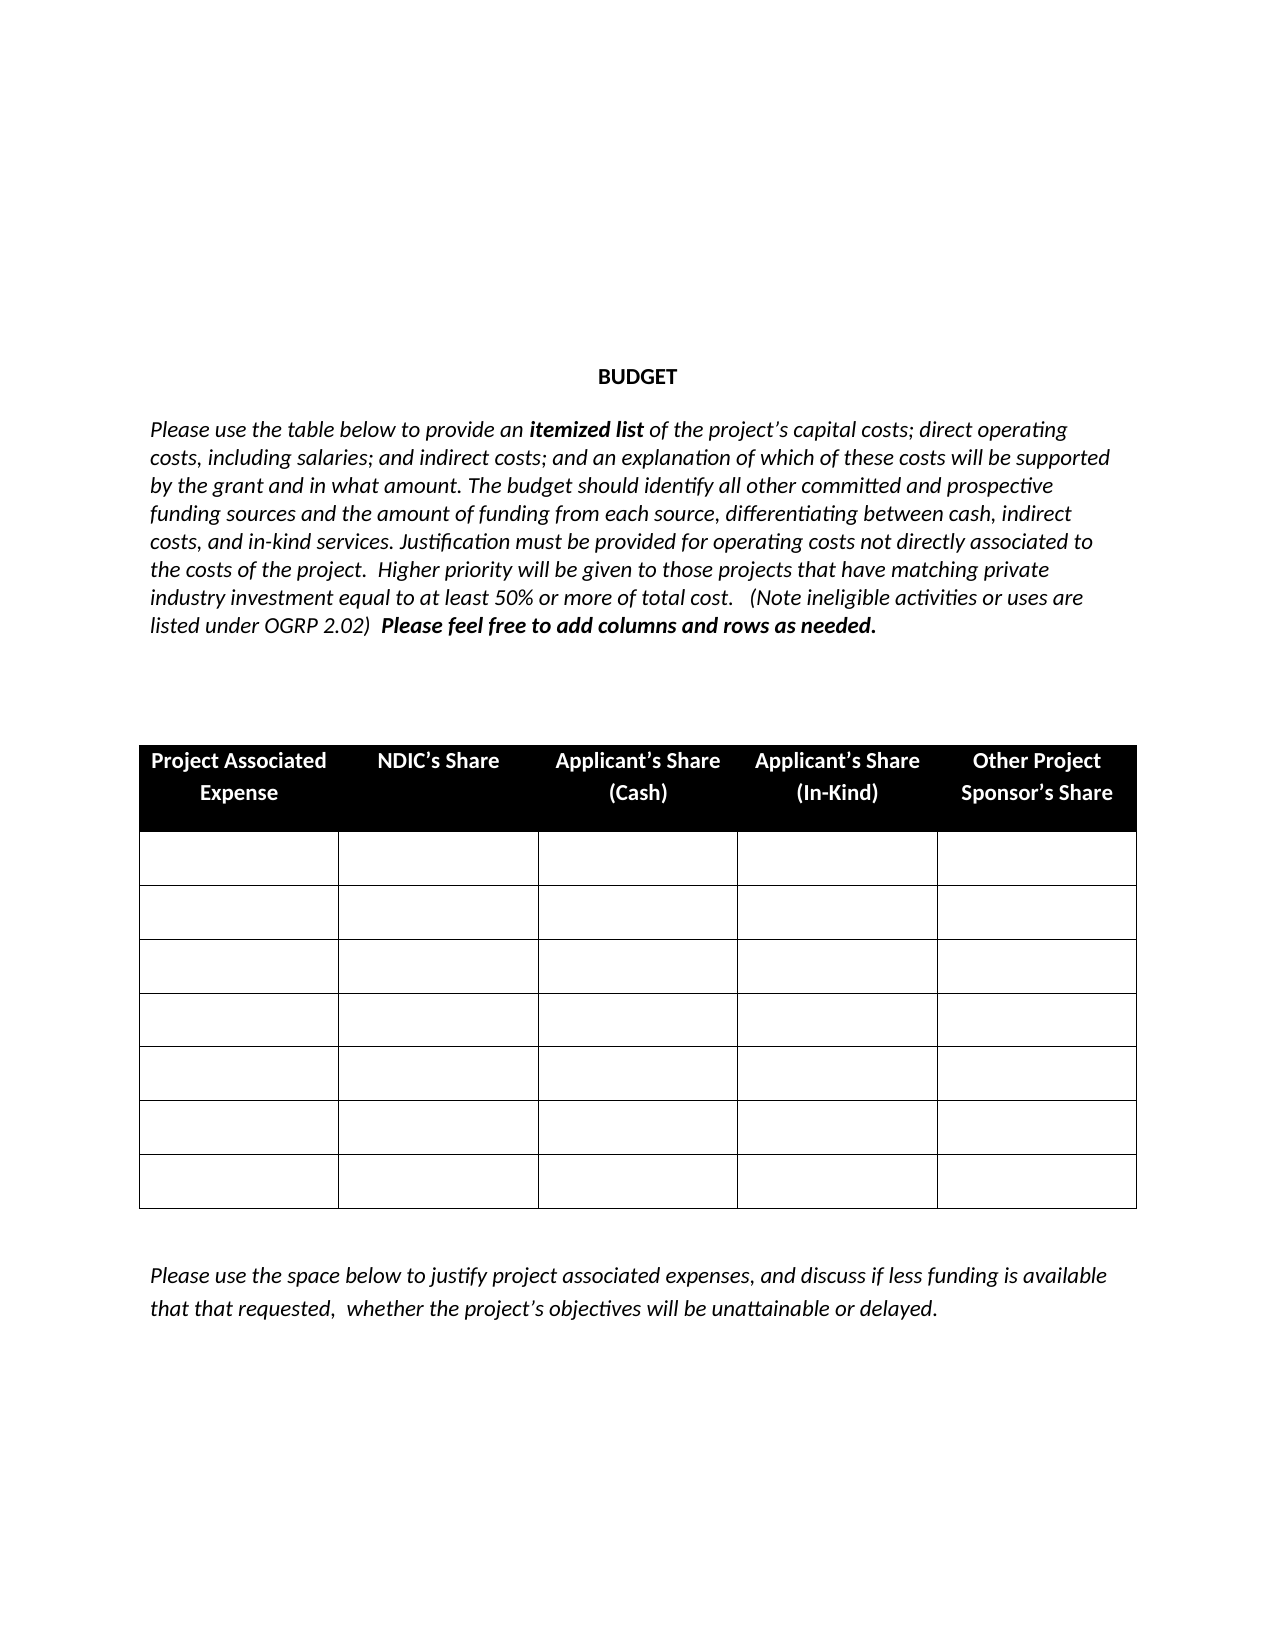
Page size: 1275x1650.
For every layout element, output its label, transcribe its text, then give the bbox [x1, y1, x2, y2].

table_cell [339, 940, 538, 992]
table_cell [140, 886, 338, 939]
table_cell [339, 1101, 538, 1154]
table_cell [539, 832, 737, 885]
table_cell [938, 940, 1136, 992]
table_cell [938, 886, 1136, 939]
table_cell [539, 940, 737, 992]
table_cell [140, 832, 338, 885]
table_cell [140, 940, 338, 992]
table_header NDIC’s Share [339, 746, 538, 831]
table_cell [738, 940, 937, 992]
table_header Applicant’s Share (Cash) [539, 746, 737, 831]
table_cell [938, 832, 1136, 885]
table_cell [539, 1155, 737, 1207]
table_cell [140, 1101, 338, 1154]
table_header Applicant’s Share (In-Kind) [738, 746, 937, 831]
text Please use the table below to provide an itemized list of the project’s capital costs; direct operating costs, including salaries; and indirect costs; and an explanation of which of these costs will be supported by the grant and in what amount. The budget should identify all other committed and prospective funding sources and the amount of funding from each source, differentiating between cash, indirect costs, and in-kind services. Justification must be provided for operating costs not directly associated to the costs of the project. Higher priority will be given to those projects that have matching private industry investment equal to at least 50% or more of total cost. (Note ineligible activities or uses are listed under OGRP 2.02) Please feel free to add columns and rows as needed. [150, 415, 1125, 639]
table_cell [738, 886, 937, 939]
text BUDGET [150, 362, 1125, 390]
table_cell [339, 1047, 538, 1100]
table_cell [339, 994, 538, 1046]
table_cell [339, 886, 538, 939]
table_cell [539, 1101, 737, 1154]
table_cell [738, 1047, 937, 1100]
table_cell [140, 994, 338, 1046]
table_cell [539, 886, 737, 939]
table_cell [140, 1047, 338, 1100]
text Please use the space below to justify project associated expenses, and discuss if less funding is available that that requested, whether the project’s objectives will be unattainable or delayed. [150, 1262, 1125, 1322]
table_cell [938, 1155, 1136, 1207]
table_cell [539, 994, 737, 1046]
table_cell [938, 1101, 1136, 1154]
table_cell [738, 1155, 937, 1207]
table_header Project Associated Expense [140, 746, 338, 831]
table_cell [938, 994, 1136, 1046]
table_header Other Project Sponsor’s Share [938, 746, 1136, 831]
table_cell [738, 832, 937, 885]
table_cell [738, 994, 937, 1046]
table_cell [339, 832, 538, 885]
table_cell [738, 1101, 937, 1154]
table_cell [140, 1155, 338, 1207]
table_cell [339, 1155, 538, 1207]
table_cell [539, 1047, 737, 1100]
table_cell [938, 1047, 1136, 1100]
